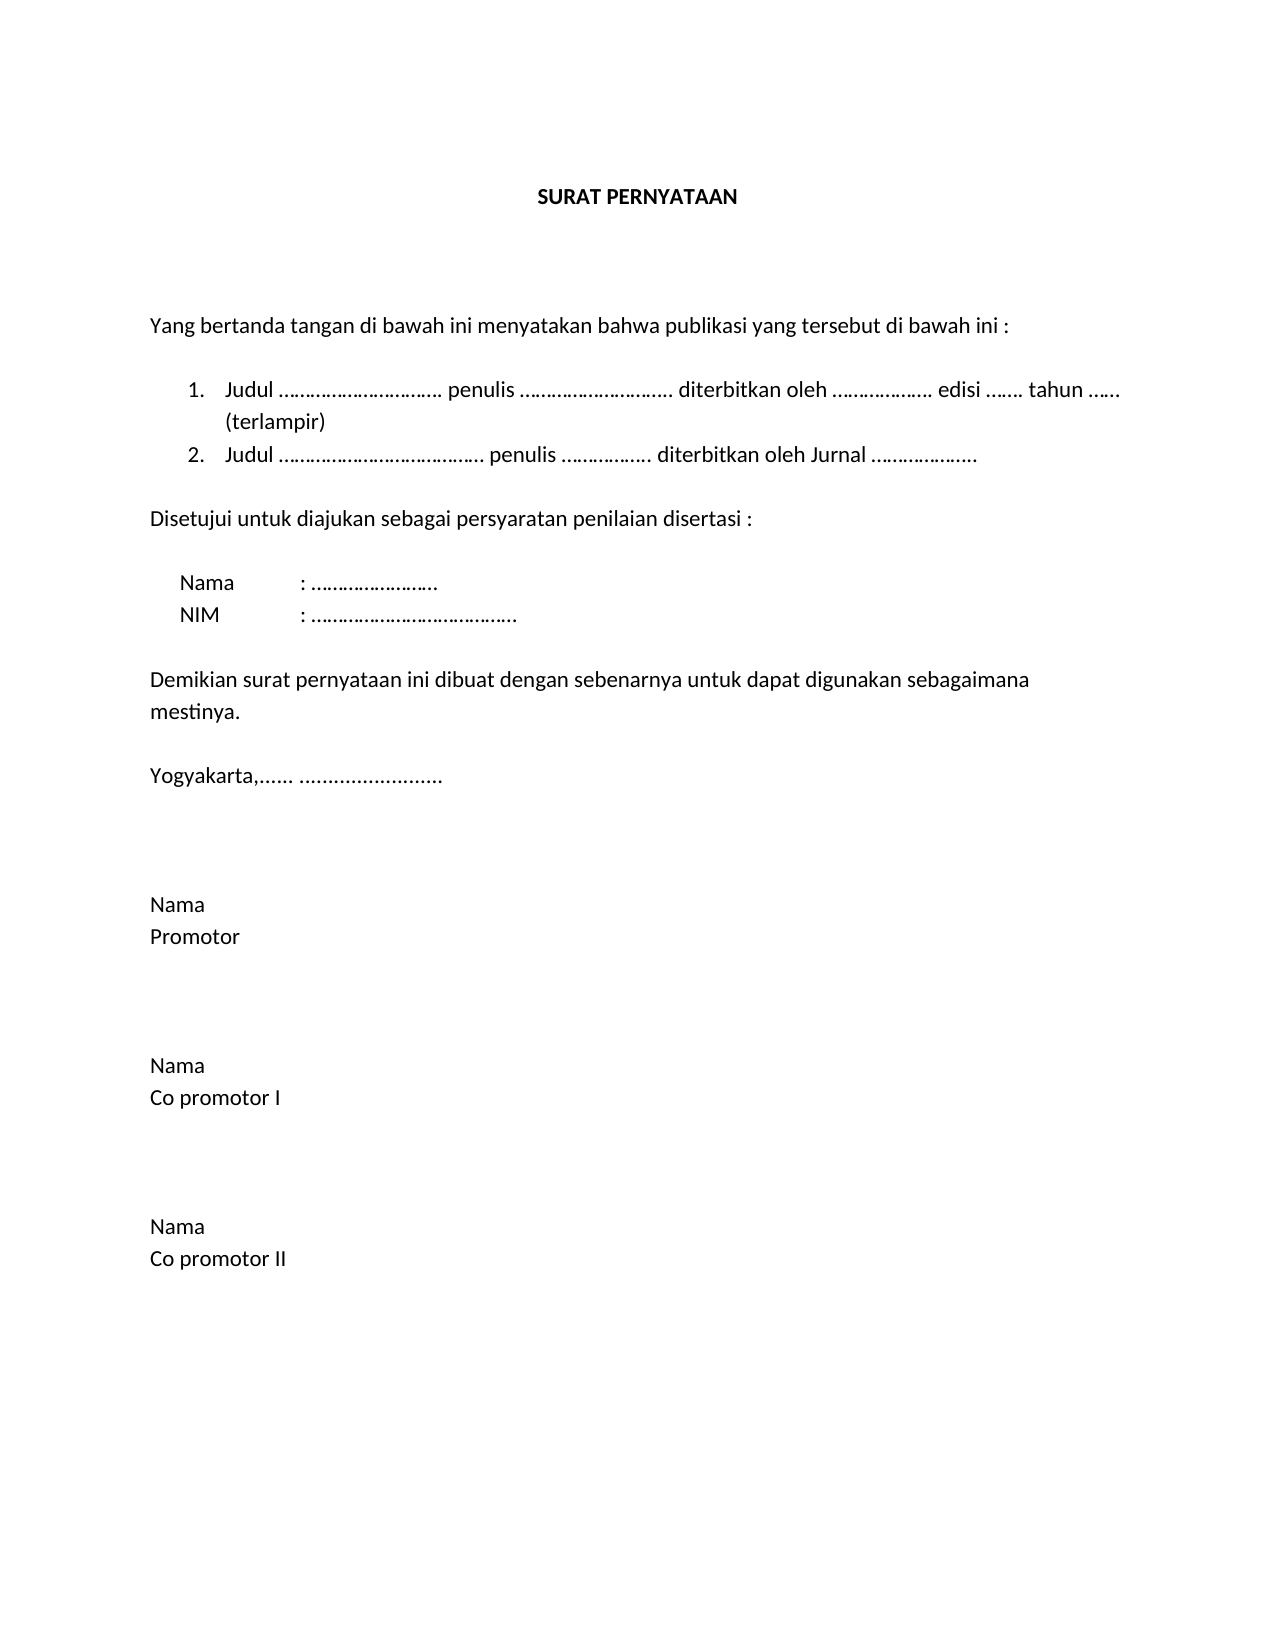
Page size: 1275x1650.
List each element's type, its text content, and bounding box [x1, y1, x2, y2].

text Nama : …………………… [179, 568, 1125, 596]
text Disetujui untuk diajukan sebagai persyaratan penilaian disertasi : [150, 504, 1125, 532]
text Co promotor I [150, 1083, 1125, 1111]
text Nama [150, 1212, 1125, 1240]
text Demikian surat pernyataan ini dibuat dengan sebenarnya untuk dapat digunakan sebagaimana mestinya. [150, 665, 1125, 725]
text Yogyakarta,...... ......................... [150, 762, 1125, 789]
text Nama [150, 1051, 1125, 1079]
list Judul …………………………. penulis ……………………….. diterbitkan oleh ………………. edisi ……. tahun …… (terlampir) [187, 375, 1125, 436]
text SURAT PERNYATAAN [150, 182, 1125, 210]
text Nama [150, 890, 1125, 918]
text NIM : ………………………………… [179, 601, 1125, 629]
list Judul ………………………………… penulis …………….. diterbitkan oleh Jurnal ……………….. [187, 440, 1125, 468]
text Yang bertanda tangan di bawah ini menyatakan bahwa publikasi yang tersebut di bawah ini : [150, 311, 1125, 339]
text Promotor [150, 922, 1125, 951]
text Co promotor II [150, 1244, 1125, 1272]
